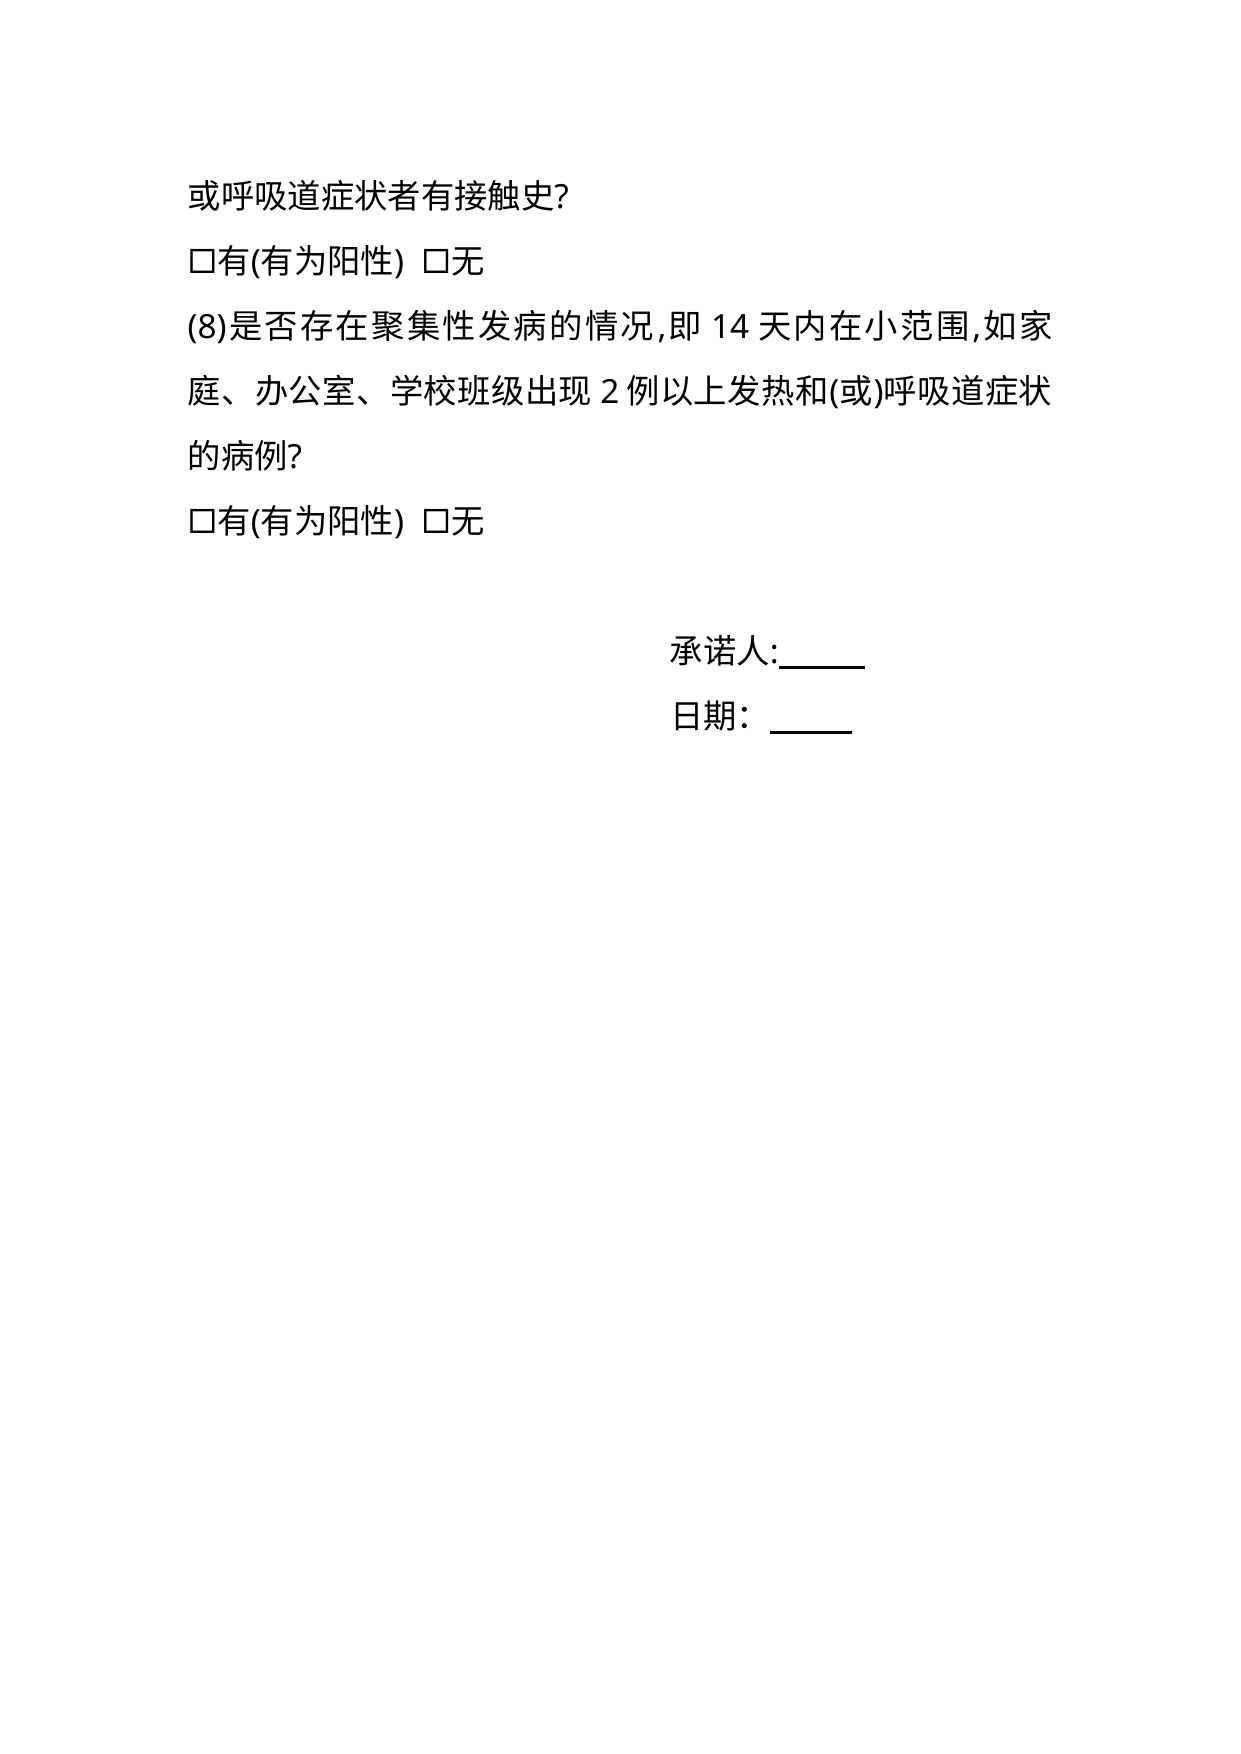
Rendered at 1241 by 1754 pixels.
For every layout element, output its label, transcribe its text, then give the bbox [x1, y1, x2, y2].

text 有(有为阳性) 无 [187, 487, 1053, 552]
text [187, 162, 1053, 227]
text (8)是否存在聚集性发病的情况,即14天内在小范围,如家庭、办公室、学校班级出现2例以上发热和(或)呼吸道症状的病例? [187, 292, 1053, 487]
text 承诺人: [187, 617, 1053, 682]
text 日期： [187, 682, 1053, 747]
text 有(有为阳性) 无 [187, 227, 1053, 292]
